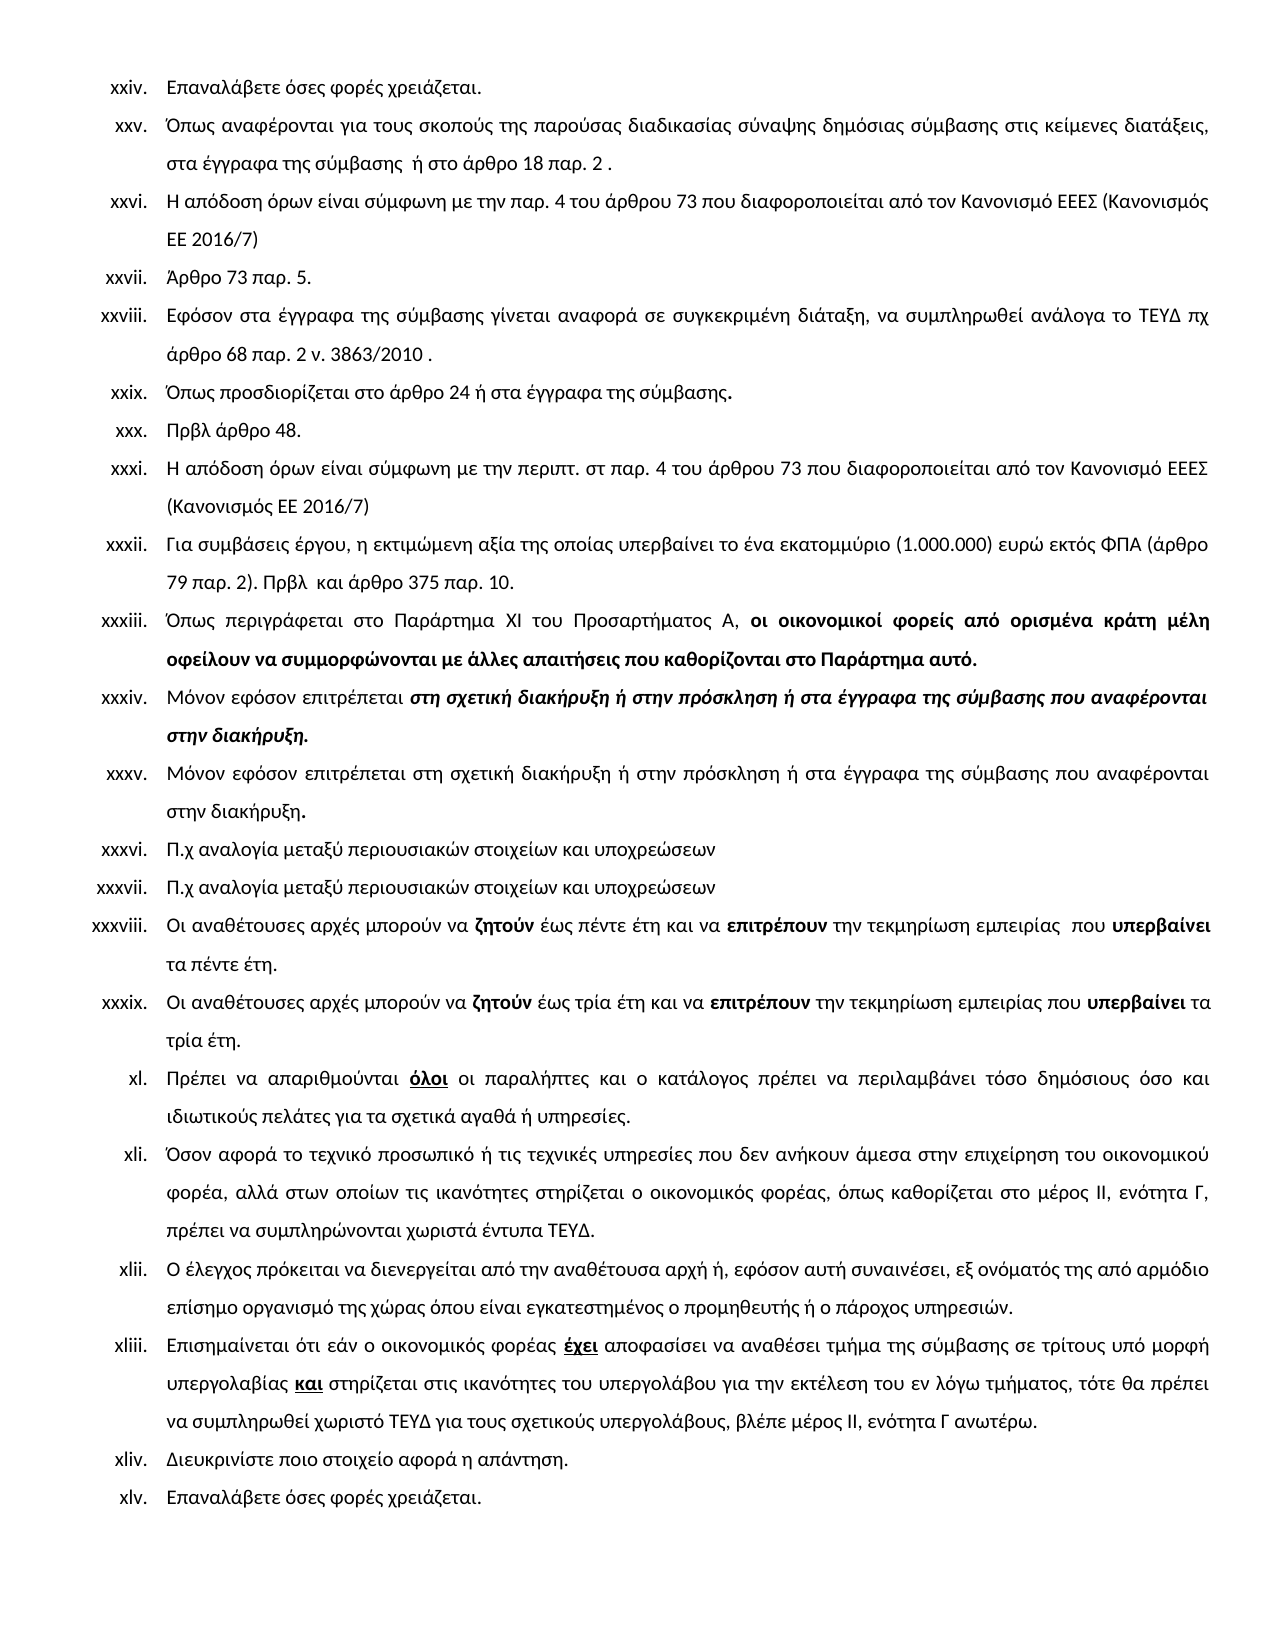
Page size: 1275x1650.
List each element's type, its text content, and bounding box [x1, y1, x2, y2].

list Όπως προσδιορίζεται στο άρθρο 24 ή στα έγγραφα της σύμβασης. [148, 379, 1211, 404]
list Όπως αναφέρονται για τους σκοπούς της παρούσας διαδικασίας σύναψης δημόσιας σύμβασης στις κείμενες διατάξεις, στα έγγραφα της σύμβασης ή στο άρθρο 18 παρ. 2 . [148, 112, 1211, 176]
list Η απόδοση όρων είναι σύμφωνη με την παρ. 4 του άρθρου 73 που διαφοροποιείται από τον Κανονισμό ΕΕΕΣ (Κανονισμός ΕΕ 2016/7) [148, 188, 1211, 252]
list Μόνον εφόσον επιτρέπεται στη σχετική διακήρυξη ή στην πρόσκληση ή στα έγγραφα της σύμβασης που αναφέρονται στην διακήρυξη. [148, 684, 1211, 747]
list Επαναλάβετε όσες φορές χρειάζεται. [148, 74, 1211, 99]
list Εφόσον στα έγγραφα της σύμβασης γίνεται αναφορά σε συγκεκριμένη διάταξη, να συμπληρωθεί ανάλογα το ΤΕΥΔ πχ άρθρο 68 παρ. 2 ν. 3863/2010 . [148, 303, 1211, 366]
list Π.χ αναλογία μεταξύ περιουσιακών στοιχείων και υποχρεώσεων [148, 836, 1211, 862]
list Πρέπει να απαριθμούνται όλοι οι παραλήπτες και ο κατάλογος πρέπει να περιλαμβάνει τόσο δημόσιους όσο και ιδιωτικούς πελάτες για τα σχετικά αγαθά ή υπηρεσίες. [148, 1065, 1211, 1129]
list Π.χ αναλογία μεταξύ περιουσιακών στοιχείων και υποχρεώσεων [148, 874, 1211, 900]
list Πρβλ άρθρο 48. [148, 417, 1211, 442]
list Διευκρινίστε ποιο στοιχείο αφορά η απάντηση. [148, 1446, 1211, 1472]
list Επισημαίνεται ότι εάν ο οικονομικός φορέας έχει αποφασίσει να αναθέσει τμήμα της σύμβασης σε τρίτους υπό μορφή υπεργολαβίας και στηρίζεται στις ικανότητες του υπεργολάβου για την εκτέλεση του εν λόγω τμήματος, τότε θα πρέπει να συμπληρωθεί χωριστό ΤΕΥΔ για τους σχετικούς υπεργολάβους, βλέπε μέρος ΙΙ, ενότητα Γ ανωτέρω. [148, 1332, 1211, 1434]
list Όπως περιγράφεται στο Παράρτημα XI του Προσαρτήματος Α, οι οικονομικοί φορείς από ορισμένα κράτη μέλη οφείλουν να συμμορφώνονται με άλλες απαιτήσεις που καθορίζονται στο Παράρτημα αυτό. [148, 608, 1211, 671]
list Οι αναθέτουσες αρχές μπορούν να ζητούν έως τρία έτη και να επιτρέπουν την τεκμηρίωση εμπειρίας που υπερβαίνει τα τρία έτη. [148, 989, 1211, 1052]
list Όσον αφορά το τεχνικό προσωπικό ή τις τεχνικές υπηρεσίες που δεν ανήκουν άμεσα στην επιχείρηση του οικονομικού φορέα, αλλά στων οποίων τις ικανότητες στηρίζεται ο οικονομικός φορέας, όπως καθορίζεται στο μέρος II, ενότητα Γ, πρέπει να συμπληρώνονται χωριστά έντυπα ΤΕΥΔ. [148, 1141, 1211, 1243]
list Άρθρο 73 παρ. 5. [148, 264, 1211, 290]
list Ο έλεγχος πρόκειται να διενεργείται από την αναθέτουσα αρχή ή, εφόσον αυτή συναινέσει, εξ ονόματός της από αρμόδιο επίσημο οργανισμό της χώρας όπου είναι εγκατεστημένος ο προμηθευτής ή ο πάροχος υπηρεσιών. [148, 1256, 1211, 1319]
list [148, 1484, 1211, 1510]
list Η απόδοση όρων είναι σύμφωνη με την περιπτ. στ παρ. 4 του άρθρου 73 που διαφοροποιείται από τον Κανονισμό ΕΕΕΣ (Κανονισμός ΕΕ 2016/7) [148, 455, 1211, 519]
list Μόνον εφόσον επιτρέπεται στη σχετική διακήρυξη ή στην πρόσκληση ή στα έγγραφα της σύμβασης που αναφέρονται στην διακήρυξη. [148, 760, 1211, 824]
list Για συμβάσεις έργου, η εκτιμώμενη αξία της οποίας υπερβαίνει το ένα εκατομμύριο (1.000.000) ευρώ εκτός ΦΠΑ (άρθρο 79 παρ. 2). Πρβλ και άρθρο 375 παρ. 10. [148, 531, 1211, 595]
list Οι αναθέτουσες αρχές μπορούν να ζητούν έως πέντε έτη και να επιτρέπουν την τεκμηρίωση εμπειρίας που υπερβαίνει τα πέντε έτη. [148, 913, 1211, 976]
